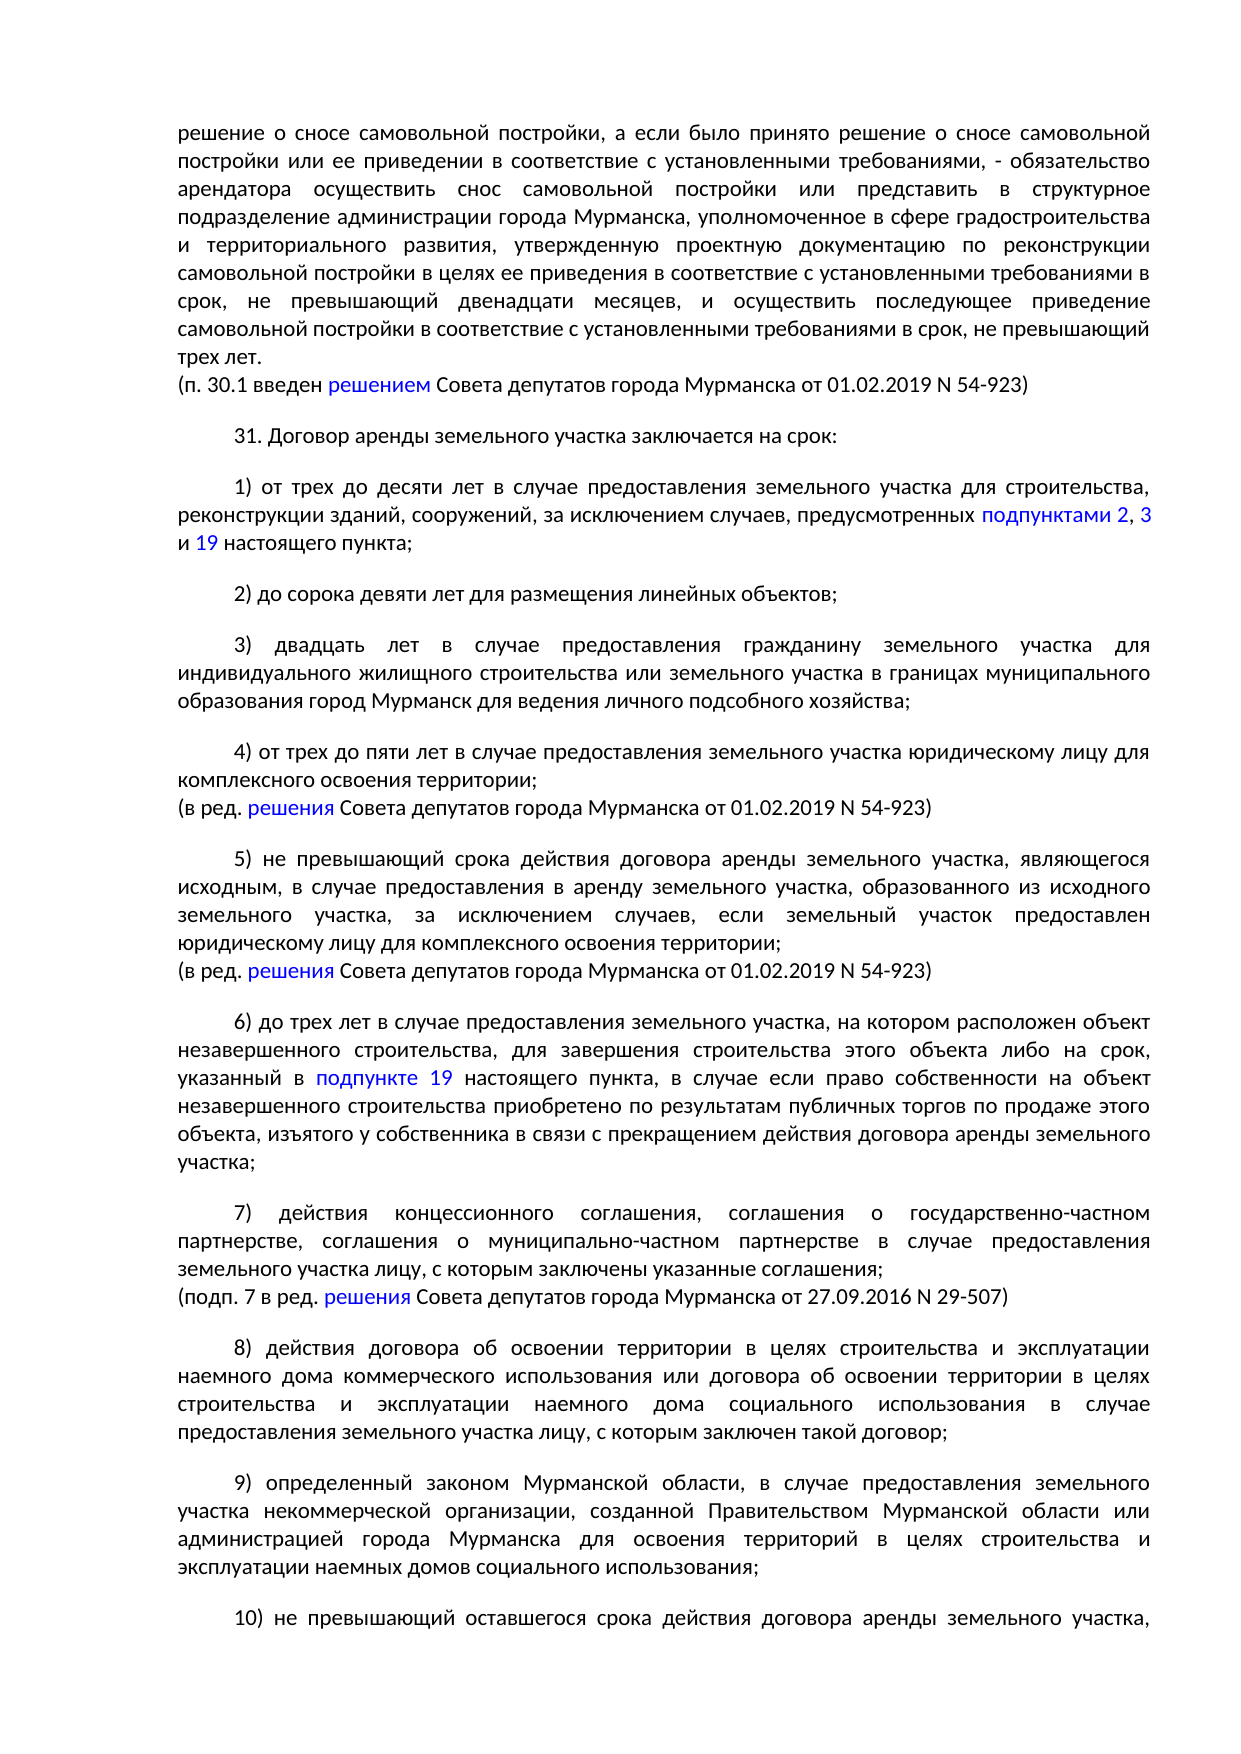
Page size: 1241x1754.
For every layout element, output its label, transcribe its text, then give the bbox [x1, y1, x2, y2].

text 4) от трех до пяти лет в случае предоставления земельного участка юридическому лицу для комплексного освоения территории; [177, 737, 1152, 793]
text 31. Договор аренды земельного участка заключается на срок: [177, 421, 1152, 449]
text 5) не превышающий срока действия договора аренды земельного участка, являющегося исходным, в случае предоставления в аренду земельного участка, образованного из исходного земельного участка, за исключением случаев, если земельный участок предоставлен юридическому лицу для комплексного освоения территории; [177, 844, 1152, 956]
text 1) от трех до десяти лет в случае предоставления земельного участка для строительства, реконструкции зданий, сооружений, за исключением случаев, предусмотренных подпунктами 2, 3 и 19 настоящего пункта; [177, 472, 1152, 556]
text (п. 30.1 введен решением Совета депутатов города Мурманска от 01.02.2019 N 54-923) [177, 370, 1152, 398]
text 2) до сорока девяти лет для размещения линейных объектов; [177, 579, 1152, 607]
text 9) определенный законом Мурманской области, в случае предоставления земельного участка некоммерческой организации, созданной Правительством Мурманской области или администрацией города Мурманска для освоения территорий в целях строительства и эксплуатации наемных домов социального использования; [177, 1468, 1152, 1580]
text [177, 1603, 1152, 1631]
text 8) действия договора об освоении территории в целях строительства и эксплуатации наемного дома коммерческого использования или договора об освоении территории в целях строительства и эксплуатации наемного дома социального использования в случае предоставления земельного участка лицу, с которым заключен такой договор; [177, 1333, 1152, 1445]
text 7) действия концессионного соглашения, соглашения о государственно-частном партнерстве, соглашения о муниципально-частном партнерстве в случае предоставления земельного участка лицу, с которым заключены указанные соглашения; [177, 1198, 1152, 1282]
text (в ред. решения Совета депутатов города Мурманска от 01.02.2019 N 54-923) [177, 956, 1152, 984]
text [177, 118, 1152, 370]
text (в ред. решения Совета депутатов города Мурманска от 01.02.2019 N 54-923) [177, 793, 1152, 821]
text 3) двадцать лет в случае предоставления гражданину земельного участка для индивидуального жилищного строительства или земельного участка в границах муниципального образования город Мурманск для ведения личного подсобного хозяйства; [177, 630, 1152, 714]
text 6) до трех лет в случае предоставления земельного участка, на котором расположен объект незавершенного строительства, для завершения строительства этого объекта либо на срок, указанный в подпункте 19 настоящего пункта, в случае если право собственности на объект незавершенного строительства приобретено по результатам публичных торгов по продаже этого объекта, изъятого у собственника в связи с прекращением действия договора аренды земельного участка; [177, 1007, 1152, 1175]
text (подп. 7 в ред. решения Совета депутатов города Мурманска от 27.09.2016 N 29-507) [177, 1282, 1152, 1310]
